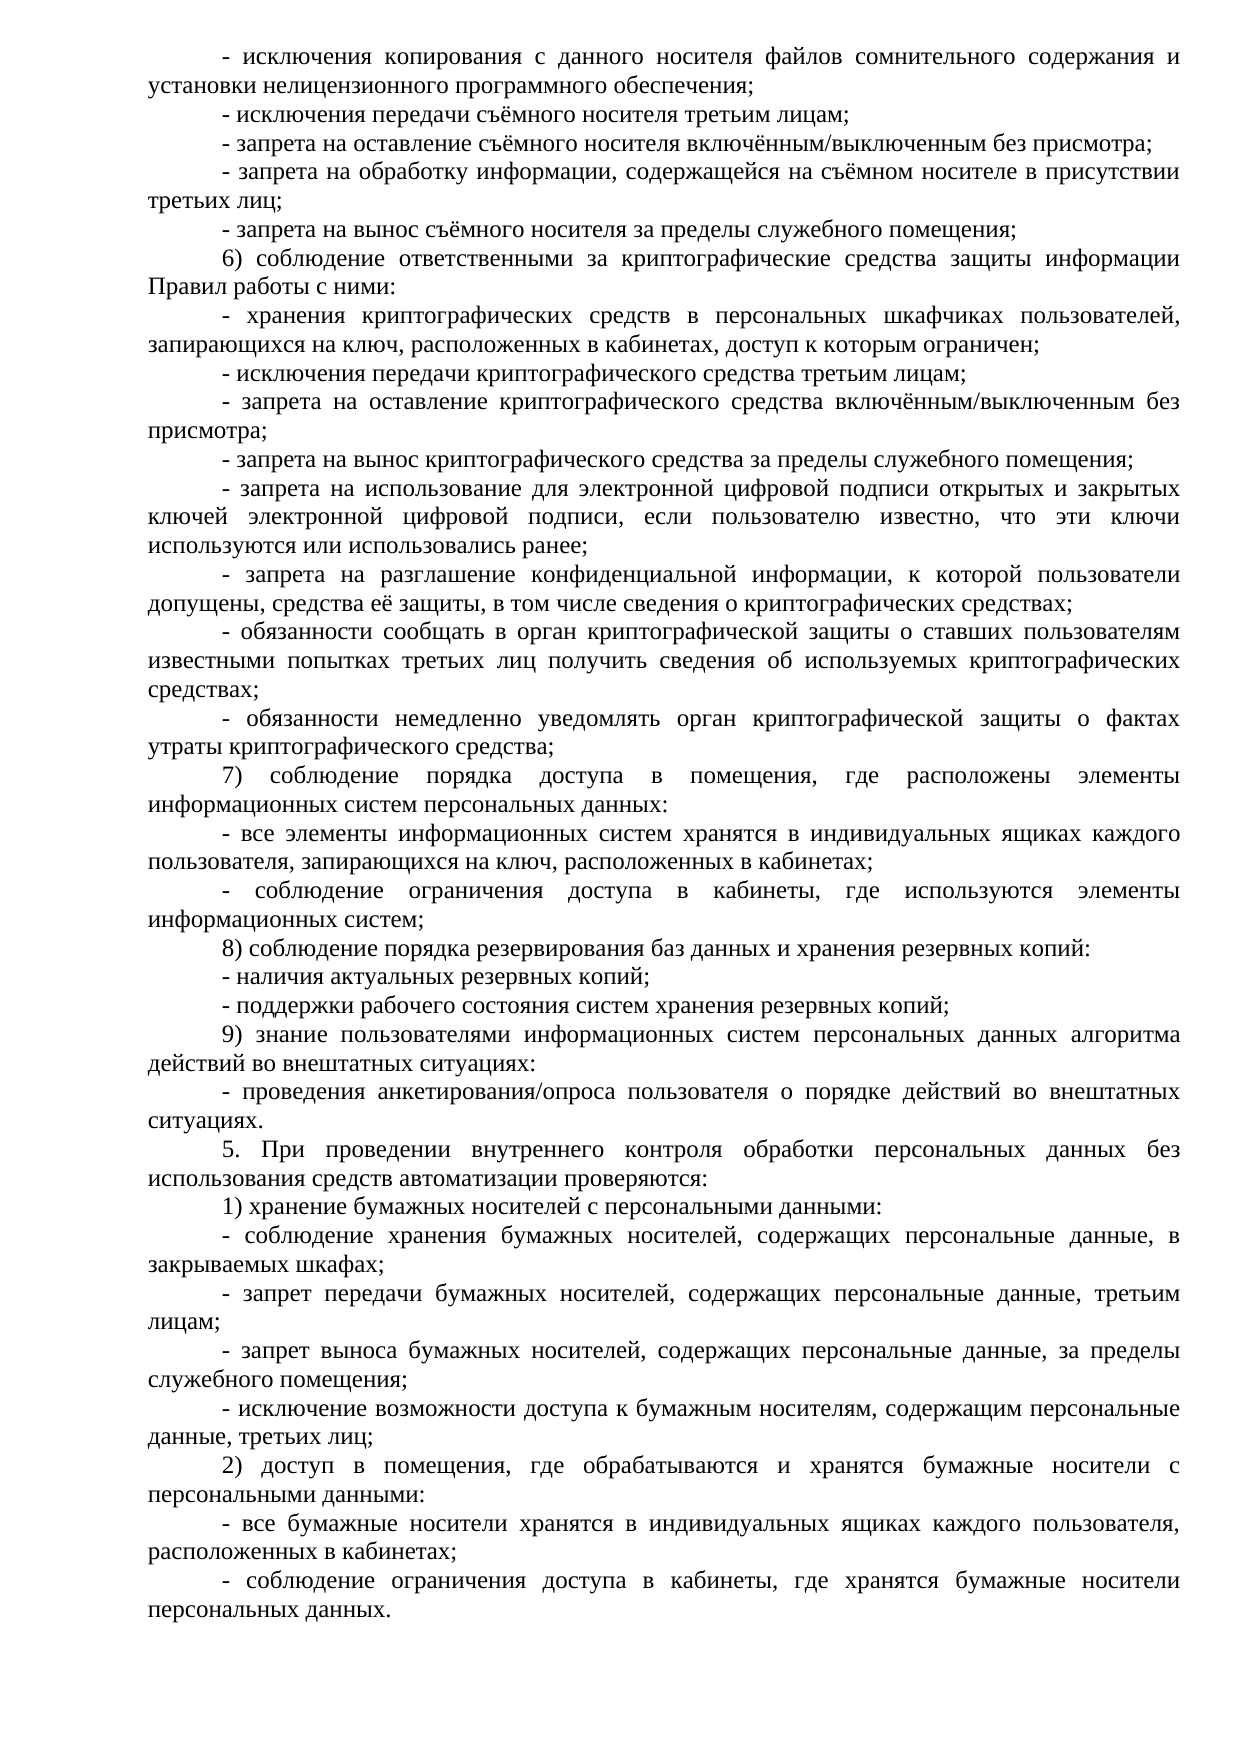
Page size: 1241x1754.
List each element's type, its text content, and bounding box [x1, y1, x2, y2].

text - запрета на вынос криптографического средства за пределы служебного помещения; [148, 444, 1181, 473]
text - соблюдение ограничения доступа в кабинеты, где хранятся бумажные носители персональных данных. [148, 1565, 1181, 1623]
text - запрет выноса бумажных носителей, содержащих персональные данные, за пределы служебного помещения; [148, 1335, 1181, 1393]
text - запрета на разглашение конфиденциальной информации, к которой пользователи допущены, средства её защиты, в том числе сведения о криптографических средствах; [148, 559, 1181, 616]
text - запрета на использование для электронной цифровой подписи открытых и закрытых ключей электронной цифровой подписи, если пользователю известно, что эти ключи используются или использовались ранее; [148, 473, 1181, 559]
text - все элементы информационных систем хранятся в индивидуальных ящиках каждого пользователя, запирающихся на ключ, расположенных в кабинетах; [148, 818, 1181, 875]
text - обязанности немедленно уведомлять орган криптографической защиты о фактах утраты криптографического средства; [148, 703, 1181, 760]
text 7) соблюдение порядка доступа в помещения, где расположены элементы информационных систем персональных данных: [148, 760, 1181, 818]
text - обязанности сообщать в орган криптографической защиты о ставших пользователям известными попытках третьих лиц получить сведения об используемых криптографических средствах; [148, 616, 1181, 703]
text - проведения анкетирования/опроса пользователя о порядке действий во внештатных ситуациях. [148, 1076, 1181, 1134]
text - соблюдение хранения бумажных носителей, содержащих персональные данные, в закрываемых шкафах; [148, 1220, 1181, 1278]
text - соблюдение ограничения доступа в кабинеты, где используются элементы информационных систем; [148, 875, 1181, 933]
text 8) соблюдение порядка резервирования баз данных и хранения резервных копий: [148, 933, 1181, 961]
text - запрета на обработку информации, содержащейся на съёмном носителе в присутствии третьих лиц; [148, 156, 1181, 214]
text - исключение возможности доступа к бумажным носителям, содержащим персональные данные, третьих лиц; [148, 1393, 1181, 1450]
text - запрета на оставление криптографического средства включённым/выключенным без присмотра; [148, 386, 1181, 444]
text - запрет передачи бумажных носителей, содержащих персональные данные, третьим лицам; [148, 1278, 1181, 1335]
text - все бумажные носители хранятся в индивидуальных ящиках каждого пользователя, расположенных в кабинетах; [148, 1508, 1181, 1565]
text - наличия актуальных резервных копий; [148, 961, 1181, 990]
text 2) доступ в помещения, где обрабатываются и хранятся бумажные носители с персональными данными: [148, 1450, 1181, 1508]
text - исключения передачи криптографического средства третьим лицам; [148, 358, 1181, 386]
text - исключения копирования с данного носителя файлов сомнительного содержания и установки нелицензионного программного обеспечения; [148, 41, 1181, 99]
text 1) хранение бумажных носителей с персональными данными: [148, 1191, 1181, 1220]
text 5. При проведении внутреннего контроля обработки персональных данных без использования средств автоматизации проверяются: [148, 1134, 1181, 1191]
text - запрета на оставление съёмного носителя включённым/выключенным без присмотра; [148, 128, 1181, 156]
text 9) знание пользователями информационных систем персональных данных алгоритма действий во внештатных ситуациях: [148, 1019, 1181, 1076]
text - хранения криптографических средств в персональных шкафчиках пользователей, запирающихся на ключ, расположенных в кабинетах, доступ к которым ограничен; [148, 300, 1181, 358]
text 6) соблюдение ответственными за криптографические средства защиты информации Правил работы с ними: [148, 243, 1181, 300]
text - запрета на вынос съёмного носителя за пределы служебного помещения; [148, 214, 1181, 243]
text - поддержки рабочего состояния систем хранения резервных копий; [148, 990, 1181, 1019]
text - исключения передачи съёмного носителя третьим лицам; [148, 99, 1181, 128]
